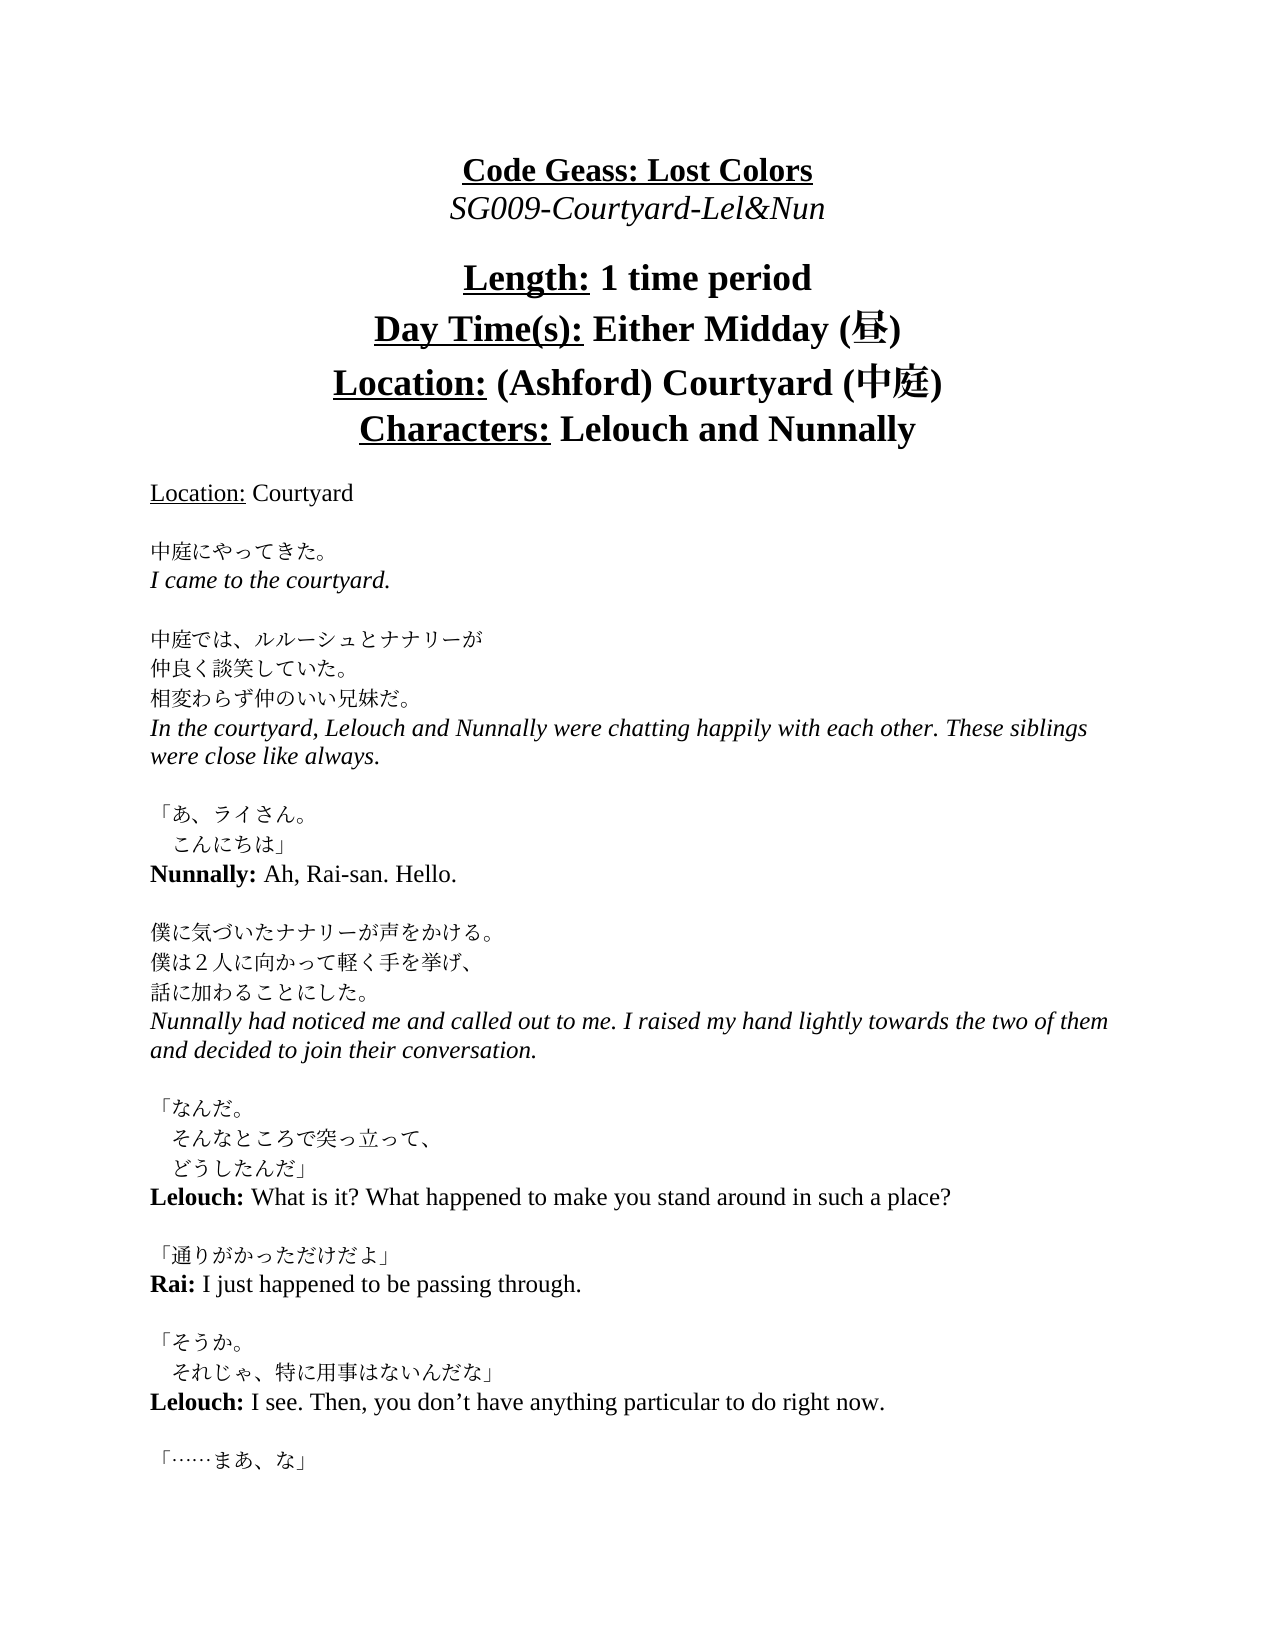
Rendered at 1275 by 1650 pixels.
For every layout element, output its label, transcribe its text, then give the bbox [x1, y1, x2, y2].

text 「……まあ、な」 [150, 1444, 1125, 1474]
text Lelouch: I see. Then, you don’t have anything particular to do right now. [150, 1387, 1125, 1415]
text 「通りがかっただけだよ」 [150, 1239, 1125, 1269]
text 僕に気づいたナナリーが声をかける。 [150, 916, 1125, 946]
text 「あ、ライさん。 [150, 799, 1125, 829]
text Characters: Lelouch and Nunnally [150, 406, 1125, 449]
text 「なんだ。 [150, 1092, 1125, 1122]
text Lelouch: What is it? What happened to make you stand around in such a place? [150, 1182, 1125, 1211]
text 中庭にやってきた。 [150, 536, 1125, 566]
text Nunnally: Ah, Rai-san. Hello. [150, 859, 1125, 887]
text Location: (Ashford) Courtyard (中庭) [150, 352, 1125, 406]
text 相変わらず仲のいい兄妹だ。 [150, 683, 1125, 713]
text In the courtyard, Lelouch and Nunnally were chatting happily with each other. These siblings were close like always. [150, 713, 1125, 770]
text 「そうか。 [150, 1327, 1125, 1357]
text Day Time(s): Either Midday (昼) [150, 298, 1125, 352]
text それじゃ、特に用事はないんだな」 [150, 1357, 1125, 1387]
text 僕は２人に向かって軽く手を挙げ、 [150, 946, 1125, 976]
text Location: Courtyard [150, 478, 1125, 507]
text 話に加わることにした。 [150, 976, 1125, 1006]
text I came to the courtyard. [150, 566, 1125, 594]
text Nunnally had noticed me and called out to me. I raised my hand lightly towards the two of them and decided to join their conversation. [150, 1006, 1125, 1063]
text どうしたんだ」 [150, 1152, 1125, 1182]
text 仲良く談笑していた。 [150, 653, 1125, 683]
text Length: 1 time period [150, 255, 1125, 298]
text Rai: I just happened to be passing through. [150, 1269, 1125, 1298]
text SG009-Courtyard-Lel&Nun [150, 188, 1125, 227]
text こんにちは」 [150, 829, 1125, 859]
text 中庭では、ルルーシュとナナリーが [150, 623, 1125, 653]
text Code Geass: Lost Colors [150, 150, 1125, 188]
text そんなところで突っ立って、 [150, 1122, 1125, 1152]
